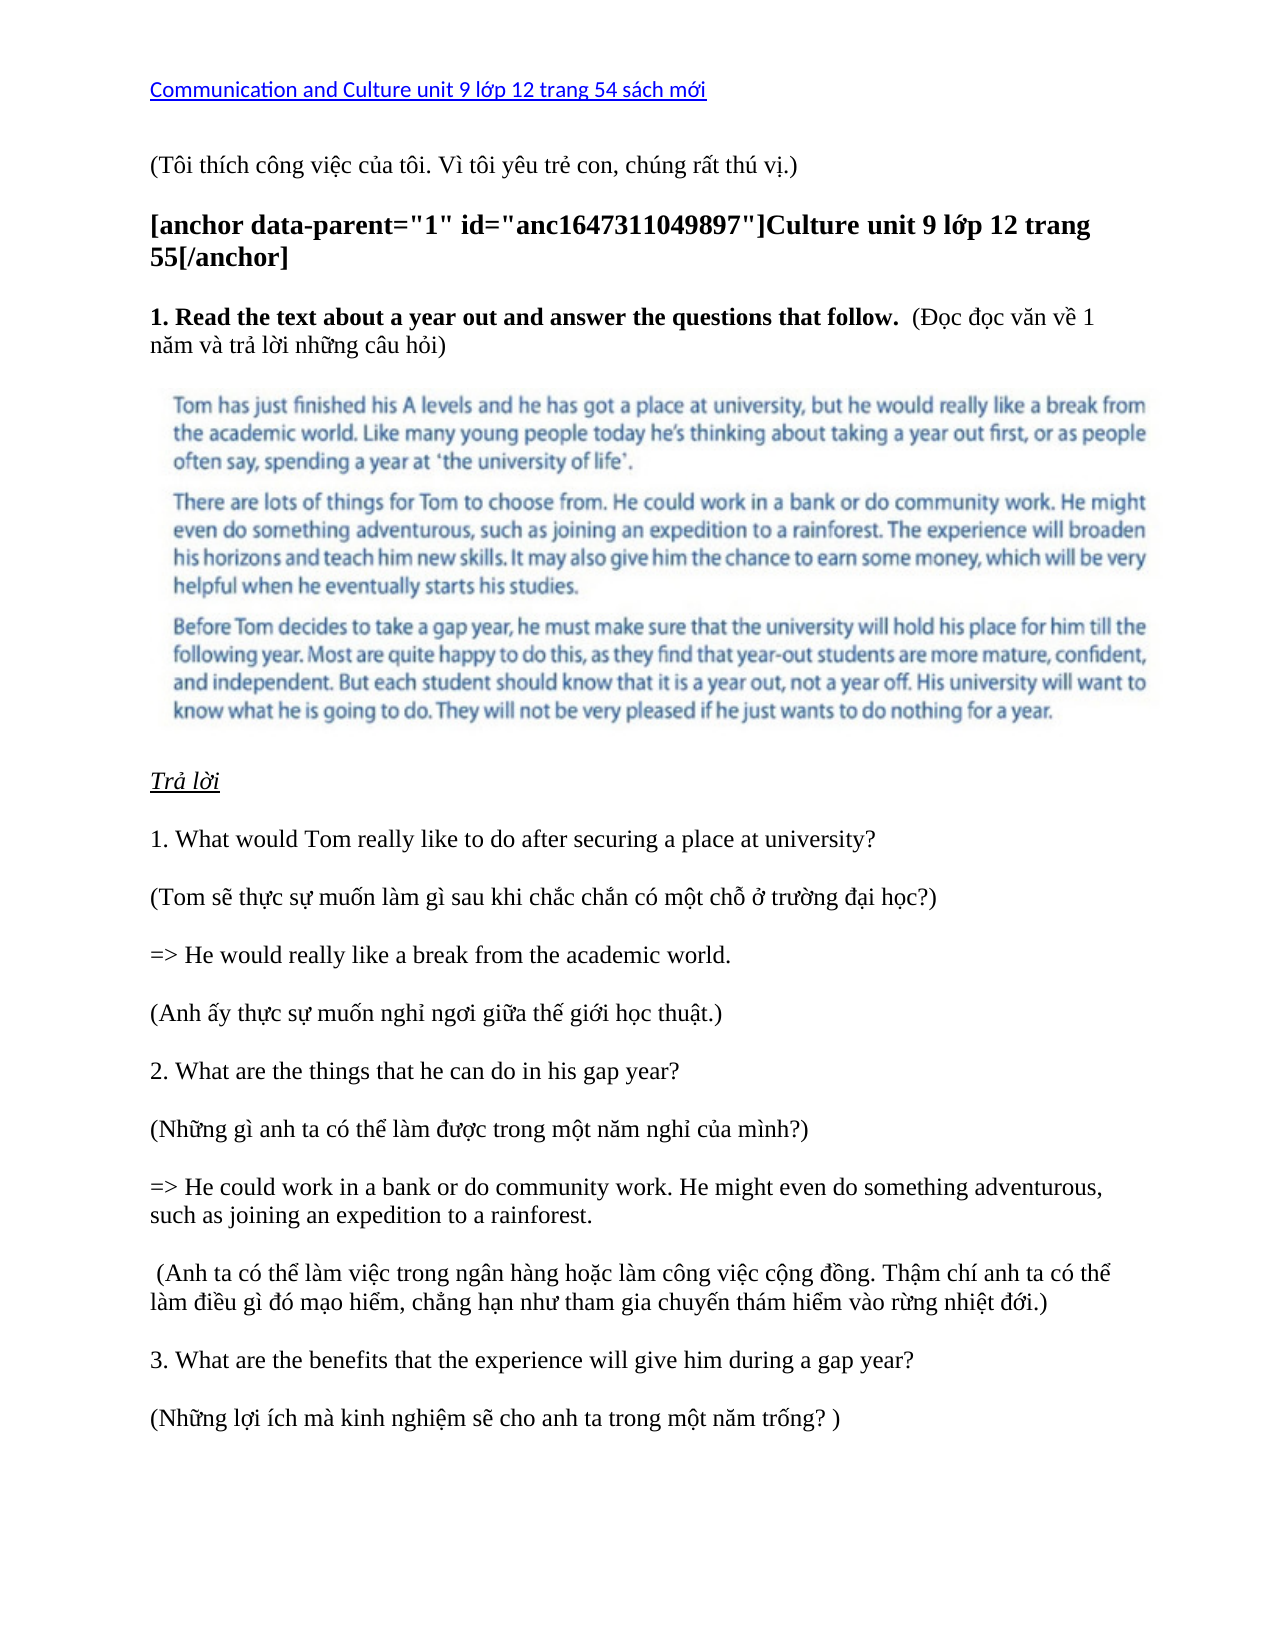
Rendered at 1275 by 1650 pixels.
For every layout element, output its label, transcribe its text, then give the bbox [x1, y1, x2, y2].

text => He would really like a break from the academic world. [150, 940, 1125, 969]
text [anchor data-parent="1" id="anc1647311049897"]Culture unit 9 lớp 12 trang 55[/anchor] [150, 208, 1125, 273]
text (Những gì anh ta có thể làm được trong một năm nghỉ của mình?) [150, 1114, 1125, 1142]
text Trả lời [150, 766, 1125, 795]
text 1. What would Tom really like to do after securing a place at university? [150, 824, 1125, 853]
text (Tôi thích công việc của tôi. Vì tôi yêu trẻ con, chúng rất thú vị.) [150, 150, 1125, 179]
text => He could work in a bank or do community work. He might even do something adventurous, such as joining an expedition to a rainforest. [150, 1172, 1125, 1229]
text (Tom sẽ thực sự muốn làm gì sau khi chắc chắn có một chỗ ở trường đại học?) [150, 882, 1125, 911]
text (Anh ta có thể làm việc trong ngân hàng hoặc làm công việc cộng đồng. Thậm chí anh ta có thể làm điều gì đó mạo hiểm, chẳng hạn như tham gia chuyến thám hiểm vào rừng nhiệt đới.) [150, 1258, 1125, 1316]
text (Anh ấy thực sự muốn nghỉ ngơi giữa thế giới học thuật.) [150, 998, 1125, 1027]
picture [150, 388, 1166, 737]
text (Những lợi ích mà kinh nghiệm sẽ cho anh ta trong một năm trống? ) [150, 1403, 1125, 1432]
text 2. What are the things that he can do in his gap year? [150, 1056, 1125, 1084]
text 3. What are the benefits that the experience will give him during a gap year? [150, 1345, 1125, 1374]
text 1. Read the text about a year out and answer the questions that follow. (Đọc đọc văn về 1 năm và trả lời những câu hỏi) [150, 302, 1125, 359]
